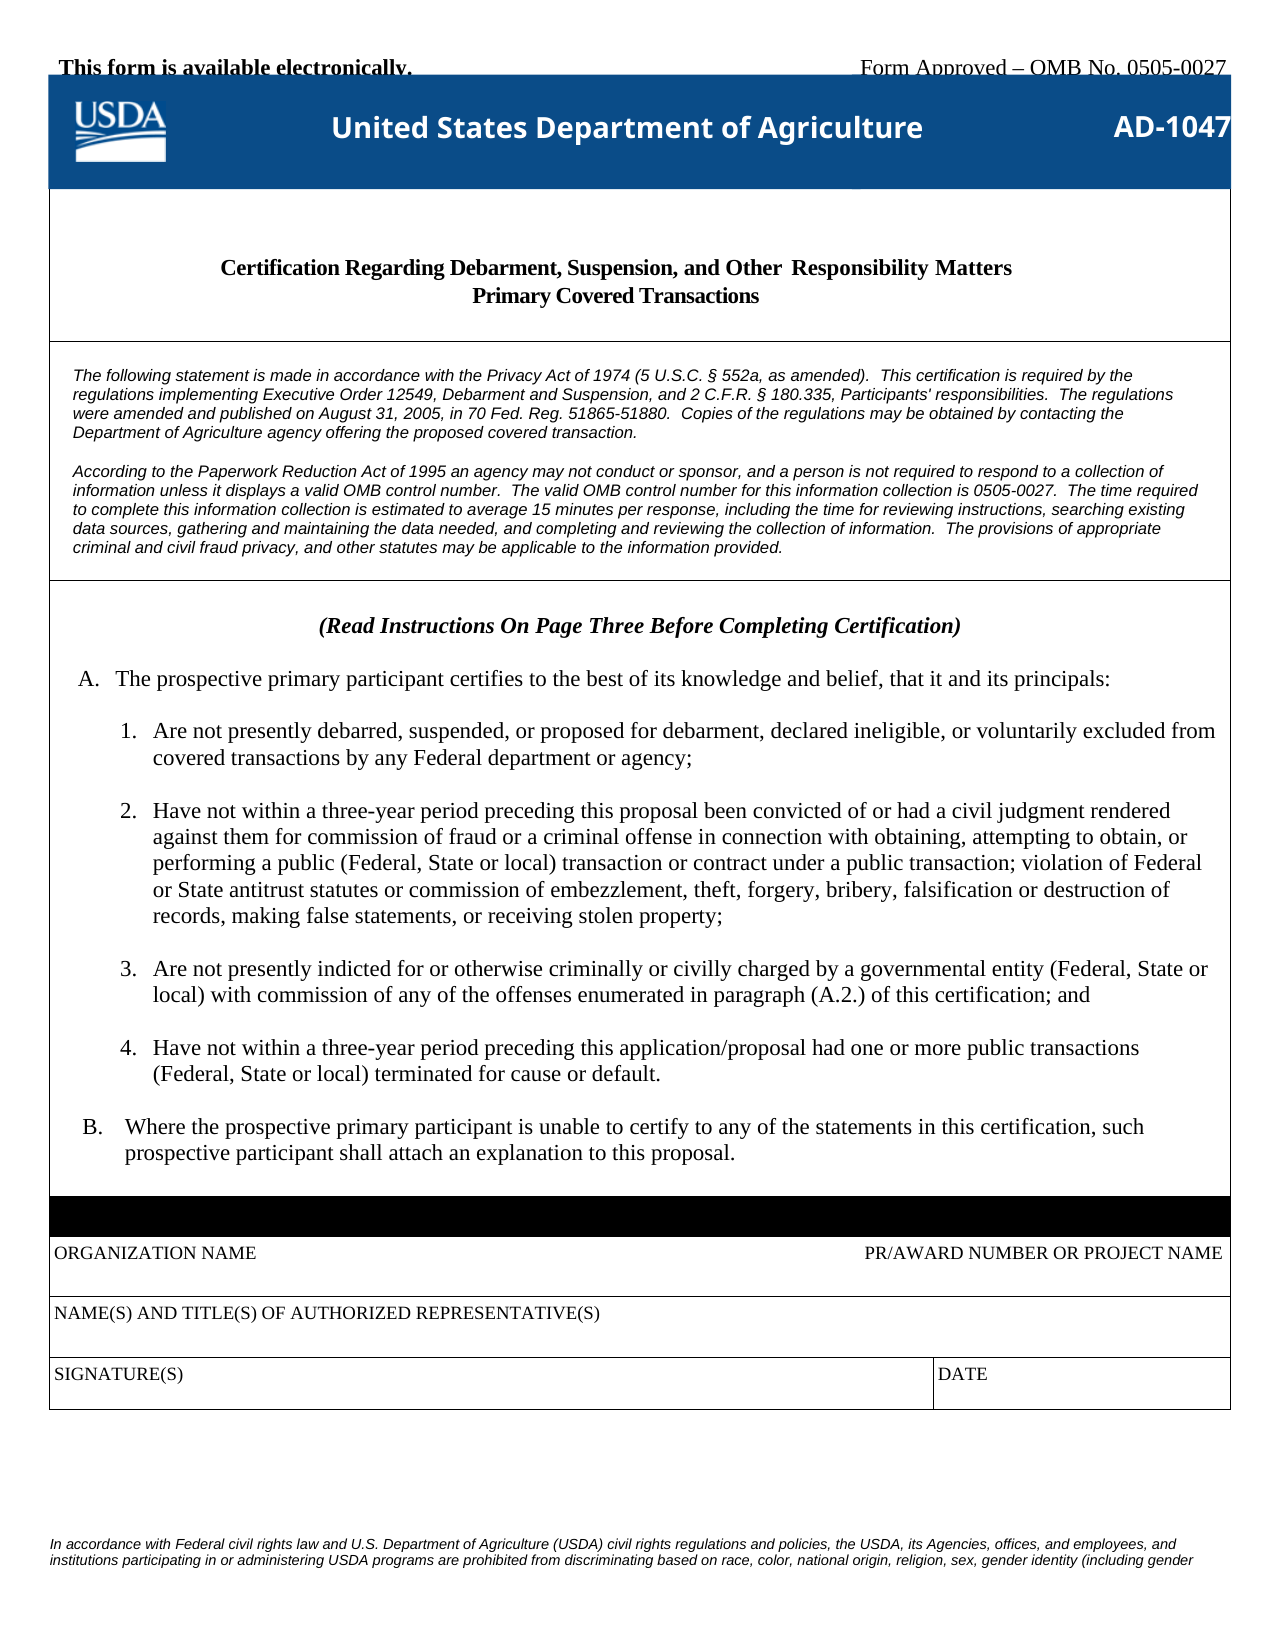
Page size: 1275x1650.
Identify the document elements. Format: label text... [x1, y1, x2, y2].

table_cell The following statement is made in accordance with the Privacy Act of 1974 (5 U.S.C. § 552a, as amended). This certification is required by the regulations implementing Executive Order 12549, Debarment and Suspension, and 2 C.F.R. § 180.335, Participants' responsibilities. The regulations were amended and published on August 31, 2005, in 70 Fed. Reg. 51865-51880. Copies of the regulations may be obtained by contacting the Department of Agriculture agency offering the proposed covered transaction. According to the Paperwork Reduction Act of 1995 an agency may not conduct or sponsor, and a person is not required to respond to a collection of information unless it displays a valid OMB control number. The valid OMB control number for this information collection is 0505-0027. The time required to complete this information collection is estimated to average 15 minutes per response, including the time for reviewing instructions, searching existing data sources, gathering and maintaining the data needed, and completing and reviewing the collection of information. The provisions of appropriate criminal and civil fraud privacy, and other statutes may be applicable to the information provided. [68, 342, 1230, 580]
table_cell SIGNATURE(S) [50, 1358, 933, 1409]
table_cell (Read Instructions On Page Three Before Completing Certification) The prospective primary participant certifies to the best of its knowledge and belief, that it and its principals: Are not presently debarred, suspended, or proposed for debarment, declared ineligible, or voluntarily excluded from covered transactions by any Federal department or agency; Have not within a three-year period preceding this proposal been convicted of or had a civil judgment rendered against them for commission of fraud or a criminal offense in connection with obtaining, attempting to obtain, or performing a public (Federal, State or local) transaction or contract under a public transaction; violation of Federal or State antitrust statutes or commission of embezzlement, theft, forgery, bribery, falsification or destruction of records, making false statements, or receiving stolen property; Are not presently indicted for or otherwise criminally or civilly charged by a governmental entity (Federal, State or local) with commission of any of the offenses enumerated in paragraph (A.2.) of this certification; and Have not within a three-year period preceding this application/proposal had one or more public transactions (Federal, State or local) terminated for cause or default. Where the prospective primary participant is unable to certify to any of the statements in this certification, such prospective participant shall attach an explanation to this proposal. [50, 581, 1230, 1196]
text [49, 1535, 1226, 1569]
picture [75, 101, 166, 162]
table_cell [50, 342, 68, 580]
table_cell DATE [934, 1358, 1230, 1409]
table_cell Certification Regarding Debarment, Suspension, and Other Responsibility Matters Primary Covered Transactions [50, 190, 1230, 341]
table_cell [50, 1198, 1230, 1236]
table_header This form is available electronically. Form Approved – OMB No. 0505-0027 Expiration Date: __/__/20__ [50, 50, 1231, 74]
table_cell ORGANIZATION NAME PR/AWARD NUMBER OR PROJECT NAME [50, 1237, 1230, 1296]
table_cell NAME(S) AND TITLE(S) OF AUTHORIZED REPRESENTATIVE(S) [50, 1297, 1230, 1357]
